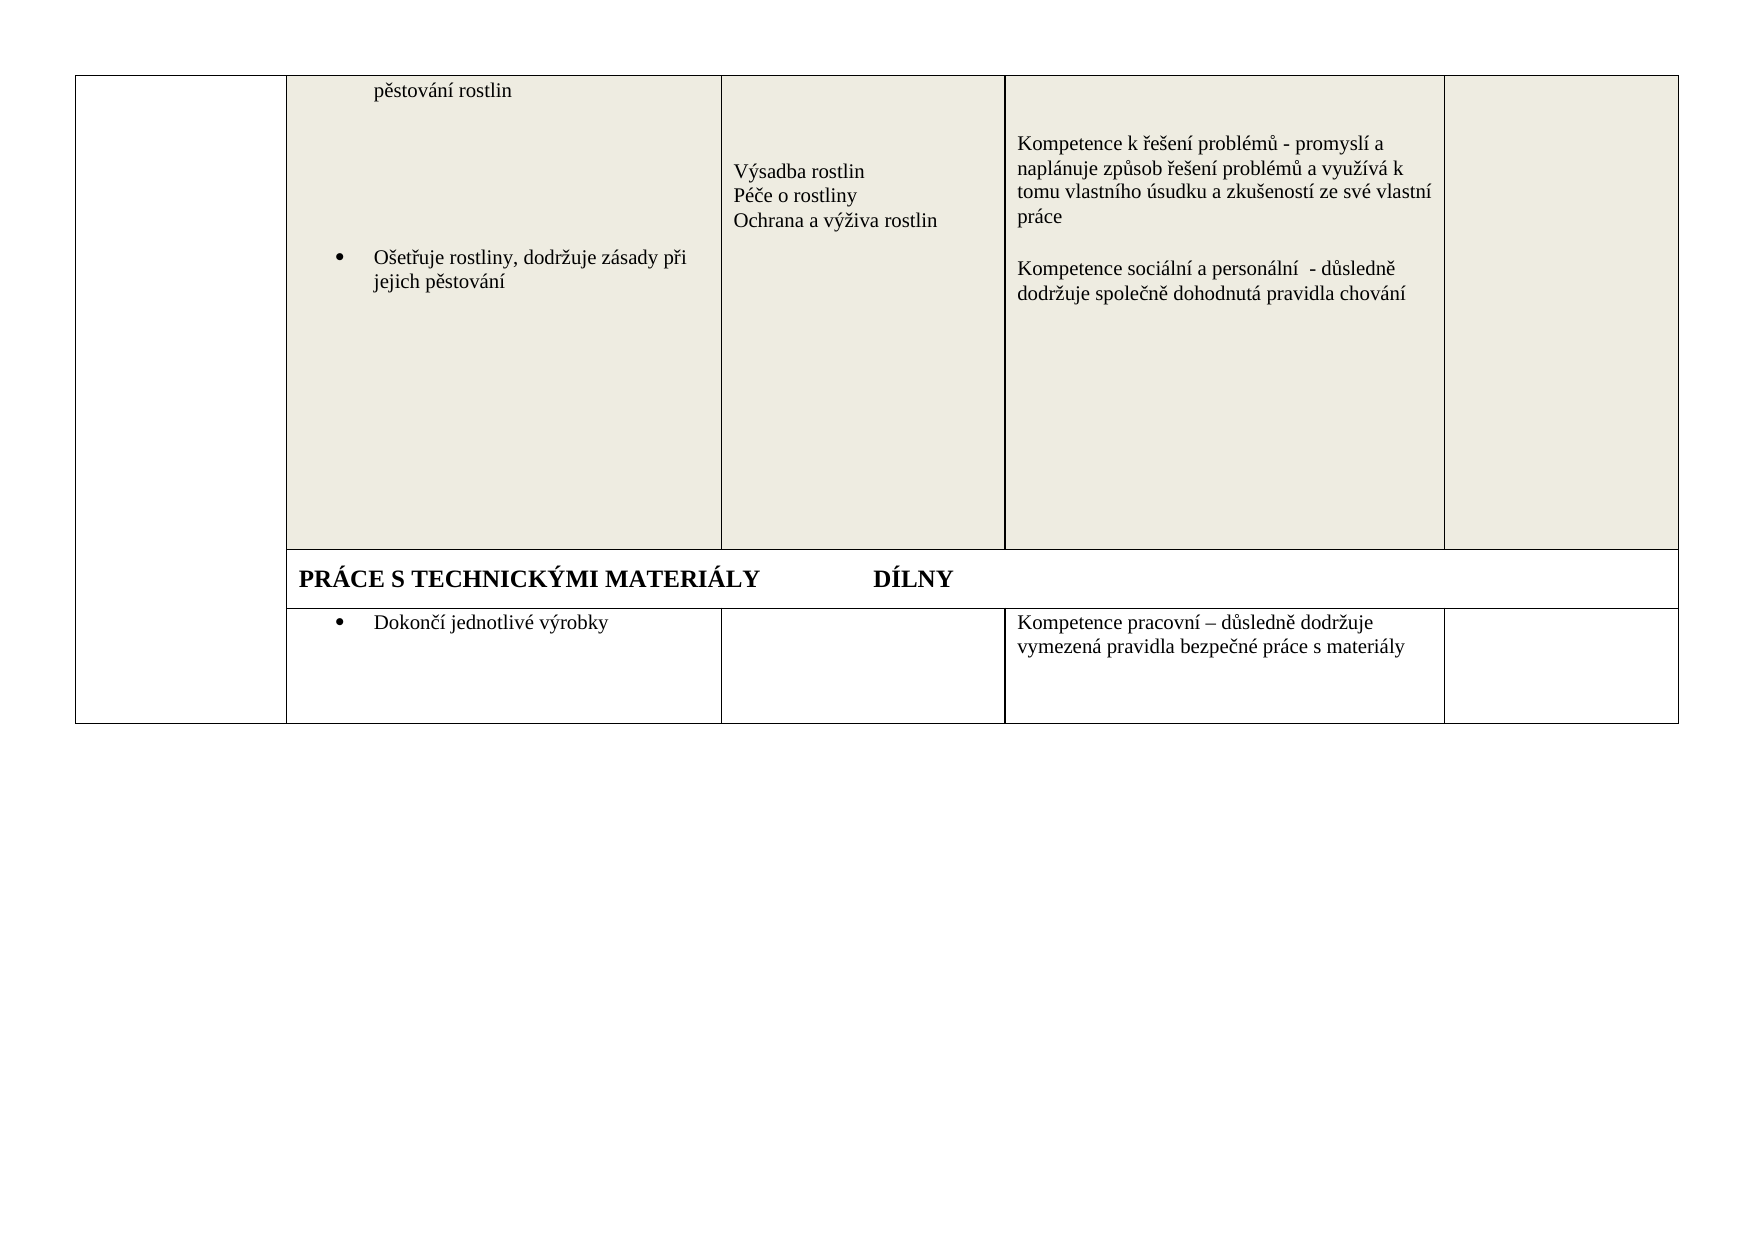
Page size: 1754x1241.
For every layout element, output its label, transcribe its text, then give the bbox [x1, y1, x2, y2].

table_cell Kompetence pracovní – důsledně dodržuje vymezená pravidla bezpečné práce s materiály [1006, 609, 1444, 722]
table_cell [1445, 76, 1678, 549]
table_cell Dokončí jednotlivé výrobky [287, 609, 721, 722]
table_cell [722, 76, 1004, 549]
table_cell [287, 76, 721, 549]
table_cell [722, 609, 1004, 722]
table_cell PRÁCE S TECHNICKÝMI MATERIÁLY DÍLNY [287, 550, 1678, 608]
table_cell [1006, 76, 1444, 549]
table_cell [1445, 609, 1678, 722]
